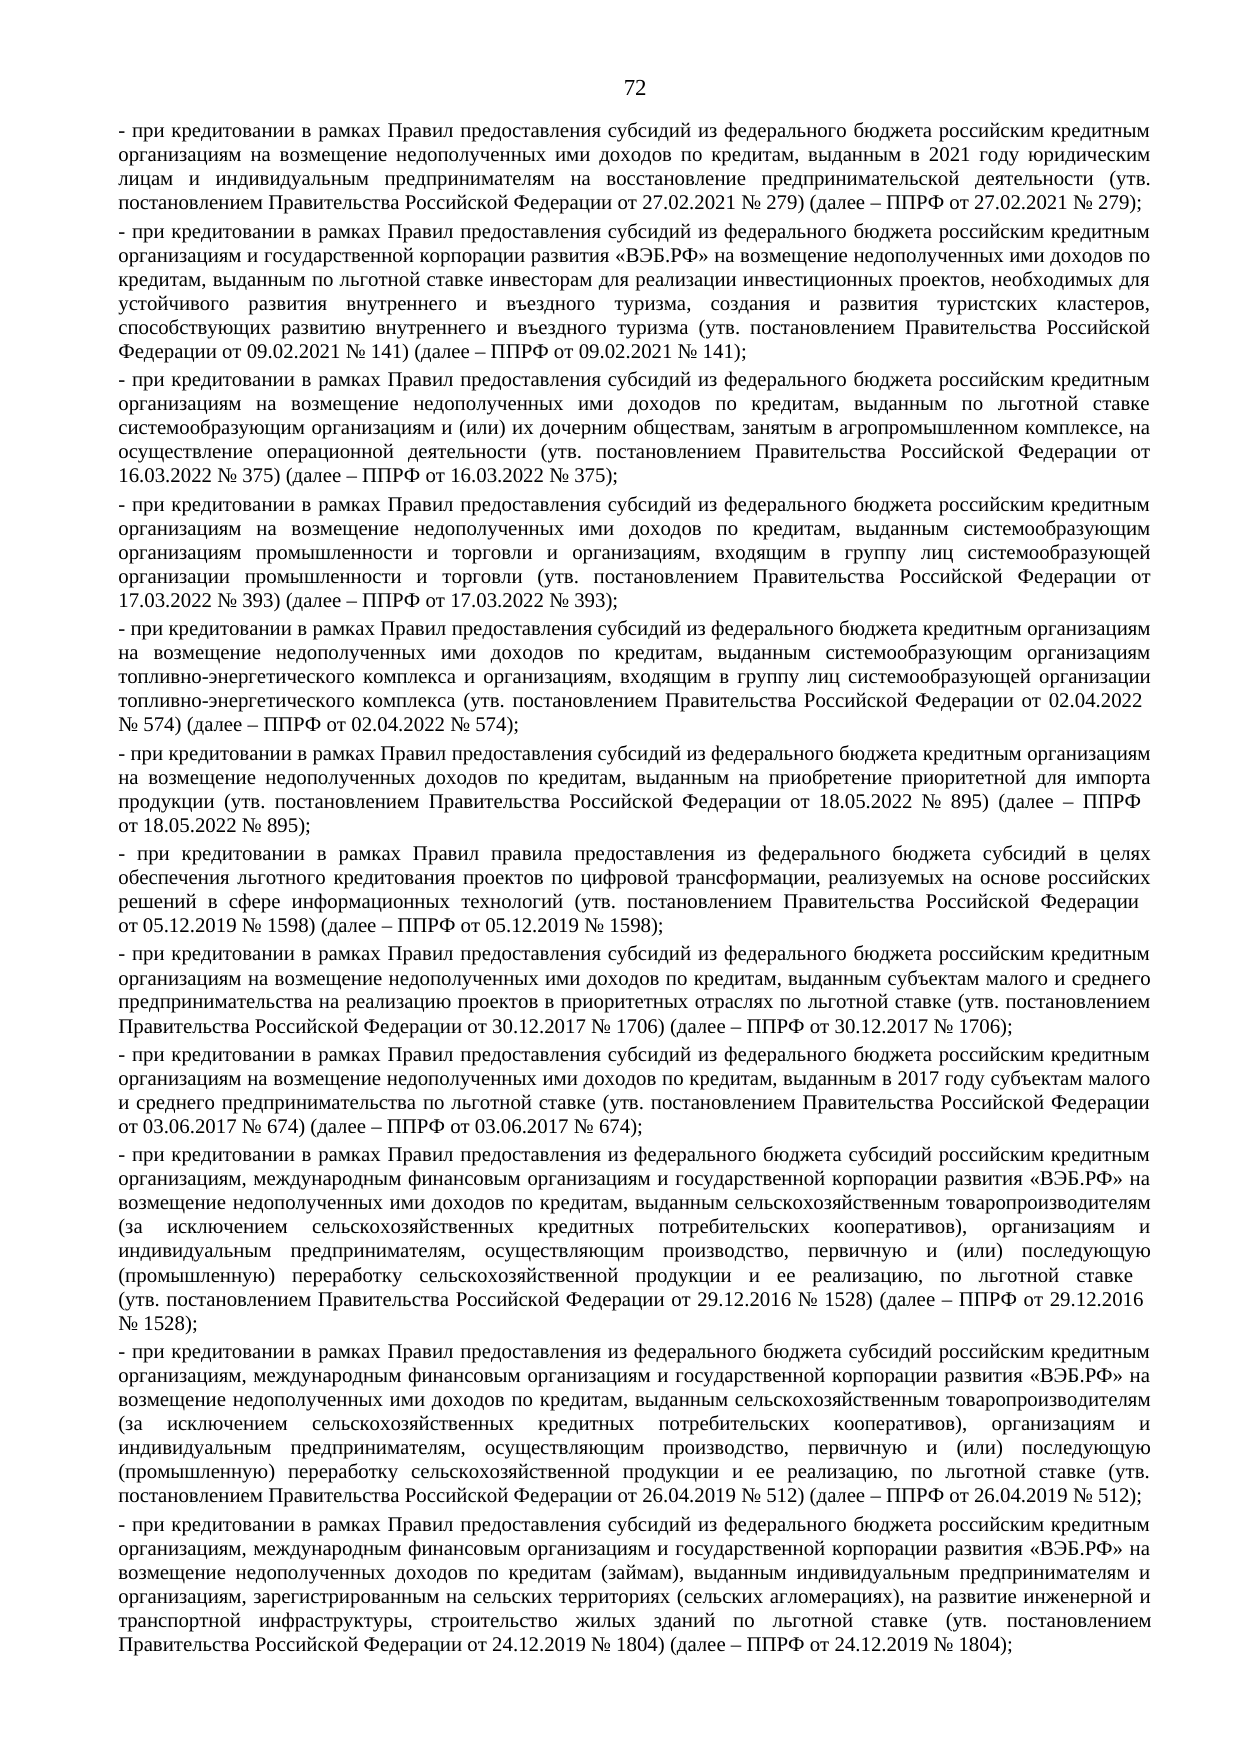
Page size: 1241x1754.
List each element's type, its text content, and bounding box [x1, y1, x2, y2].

text - при кредитовании в рамках Правил предоставления субсидий из федерального бюджета российским кредитным организациям на возмещение недополученных ими доходов по кредитам, выданным системообразующим организациям промышленности и торговли и организациям, входящим в группу лиц системообразующей организации промышленности и торговли (утв. постановлением Правительства Российской Федерации от 17.03.2022 № 393) (далее – ППРФ от 17.03.2022 № 393); [118, 492, 1152, 612]
text - при кредитовании в рамках Правил предоставления субсидий из федерального бюджета российским кредитным организациям на возмещение недополученных ими доходов по кредитам, выданным в 2021 году юридическим лицам и индивидуальным предпринимателям на восстановление предпринимательской деятельности (утв. постановлением Правительства Российской Федерации от 27.02.2021 № 279) (далее – ППРФ от 27.02.2021 № 279); [118, 118, 1152, 214]
text - при кредитовании в рамках Правил предоставления субсидий из федерального бюджета российским кредитным организациям на возмещение недополученных ими доходов по кредитам, выданным по льготной ставке системообразующим организациям и (или) их дочерним обществам, занятым в агропромышленном комплексе, на осуществление операционной деятельности (утв. постановлением Правительства Российской Федерации от 16.03.2022 № 375) (далее – ППРФ от 16.03.2022 № 375); [118, 367, 1152, 487]
text - при кредитовании в рамках Правил предоставления субсидий из федерального бюджета кредитным организациям на возмещение недополученных ими доходов по кредитам, выданным системообразующим организациям топливно-энергетического комплекса и организациям, входящим в группу лиц системообразующей организации топливно-энергетического комплекса (утв. постановлением Правительства Российской Федерации от 02.04.2022 № 574) (далее – ППРФ от 02.04.2022 № 574); [118, 616, 1152, 736]
text - при кредитовании в рамках Правил предоставления из федерального бюджета субсидий российским кредитным организациям, международным финансовым организациям и государственной корпорации развития «ВЭБ.РФ» на возмещение недополученных ими доходов по кредитам, выданным сельскохозяйственным товаропроизводителям (за исключением сельскохозяйственных кредитных потребительских кооперативов), организациям и индивидуальным предпринимателям, осуществляющим производство, первичную и (или) последующую (промышленную) переработку сельскохозяйственной продукции и ее реализацию, по льготной ставке (утв. постановлением Правительства Российской Федерации от 26.04.2019 № 512) (далее – ППРФ от 26.04.2019 № 512); [118, 1339, 1152, 1507]
text - при кредитовании в рамках Правил предоставления субсидий из федерального бюджета российским кредитным организациям, международным финансовым организациям и государственной корпорации развития «ВЭБ.РФ» на возмещение недополученных доходов по кредитам (займам), выданным индивидуальным предпринимателям и организациям, зарегистрированным на сельских территориях (сельских агломерациях), на развитие инженерной и транспортной инфраструктуры, строительство жилых зданий по льготной ставке (утв. постановлением Правительства Российской Федерации от 24.12.2019 № 1804) (далее – ППРФ от 24.12.2019 № 1804); [118, 1511, 1152, 1656]
text - при кредитовании в рамках Правил предоставления субсидий из федерального бюджета кредитным организациям на возмещение недополученных доходов по кредитам, выданным на приобретение приоритетной для импорта продукции (утв. постановлением Правительства Российской Федерации от 18.05.2022 № 895) (далее – ППРФ от 18.05.2022 № 895); [118, 741, 1152, 837]
text - при кредитовании в рамках Правил предоставления субсидий из федерального бюджета российским кредитным организациям и государственной корпорации развития «ВЭБ.РФ» на возмещение недополученных ими доходов по кредитам, выданным по льготной ставке инвесторам для реализации инвестиционных проектов, необходимых для устойчивого развития внутреннего и въездного туризма, создания и развития туристских кластеров, способствующих развитию внутреннего и въездного туризма (утв. постановлением Правительства Российской Федерации от 09.02.2021 № 141) (далее – ППРФ от 09.02.2021 № 141); [118, 218, 1152, 363]
text - при кредитовании в рамках Правил предоставления субсидий из федерального бюджета российским кредитным организациям на возмещение недополученных ими доходов по кредитам, выданным в 2017 году субъектам малого и среднего предпринимательства по льготной ставке (утв. постановлением Правительства Российской Федерации от 03.06.2017 № 674) (далее – ППРФ от 03.06.2017 № 674); [118, 1042, 1152, 1138]
text - при кредитовании в рамках Правил предоставления из федерального бюджета субсидий российским кредитным организациям, международным финансовым организациям и государственной корпорации развития «ВЭБ.РФ» на возмещение недополученных ими доходов по кредитам, выданным сельскохозяйственным товаропроизводителям (за исключением сельскохозяйственных кредитных потребительских кооперативов), организациям и индивидуальным предпринимателям, осуществляющим производство, первичную и (или) последующую (промышленную) переработку сельскохозяйственной продукции и ее реализацию, по льготной ставке (утв. постановлением Правительства Российской Федерации от 29.12.2016 № 1528) (далее – ППРФ от 29.12.2016 № 1528); [118, 1142, 1152, 1335]
text - при кредитовании в рамках Правил предоставления субсидий из федерального бюджета российским кредитным организациям на возмещение недополученных ими доходов по кредитам, выданным субъектам малого и среднего предпринимательства на реализацию проектов в приоритетных отраслях по льготной ставке (утв. постановлением Правительства Российской Федерации от 30.12.2017 № 1706) (далее – ППРФ от 30.12.2017 № 1706); [118, 941, 1152, 1038]
text - при кредитовании в рамках Правил правила предоставления из федерального бюджета субсидий в целях обеспечения льготного кредитования проектов по цифровой трансформации, реализуемых на основе российских решений в сфере информационных технологий (утв. постановлением Правительства Российской Федерации от 05.12.2019 № 1598) (далее – ППРФ от 05.12.2019 № 1598); [118, 841, 1152, 937]
